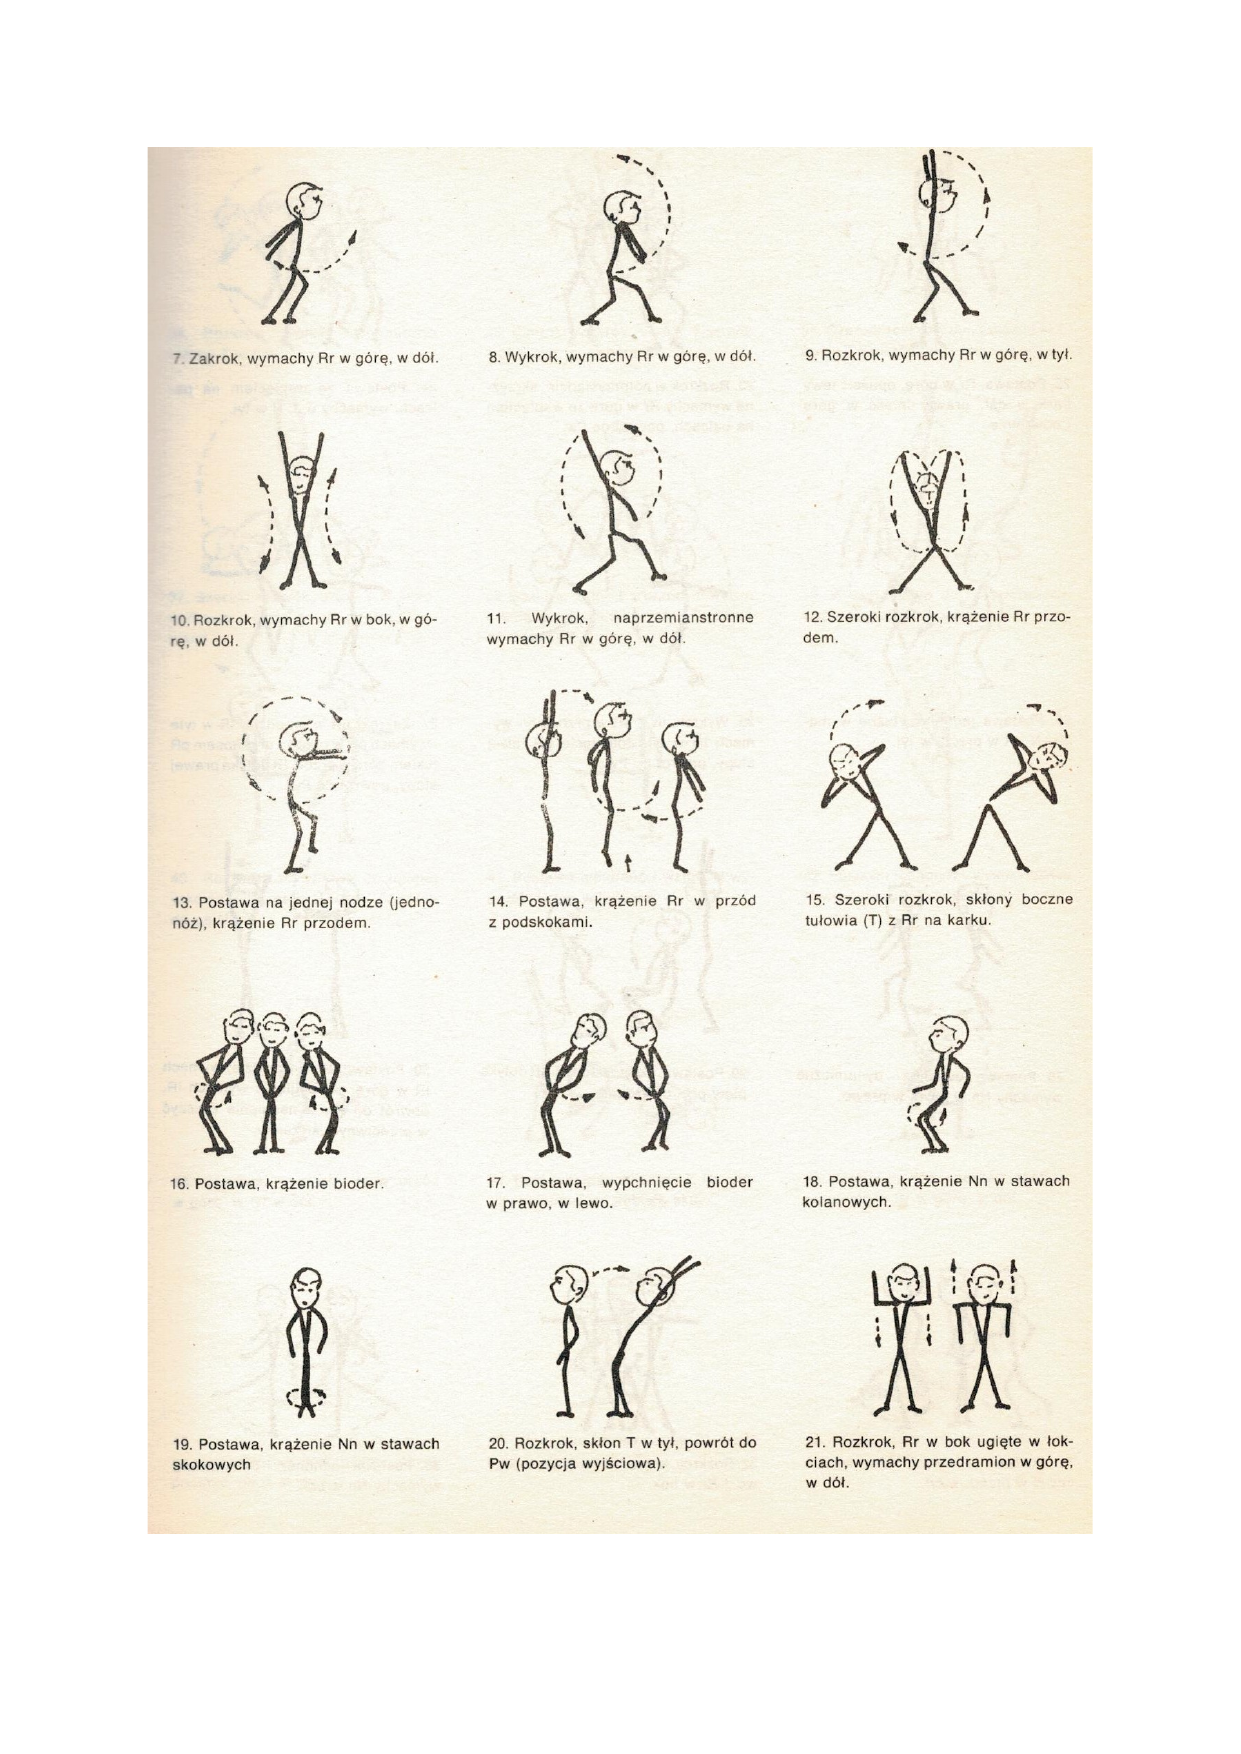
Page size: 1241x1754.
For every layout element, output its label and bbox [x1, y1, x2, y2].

picture [147, 147, 1093, 1534]
